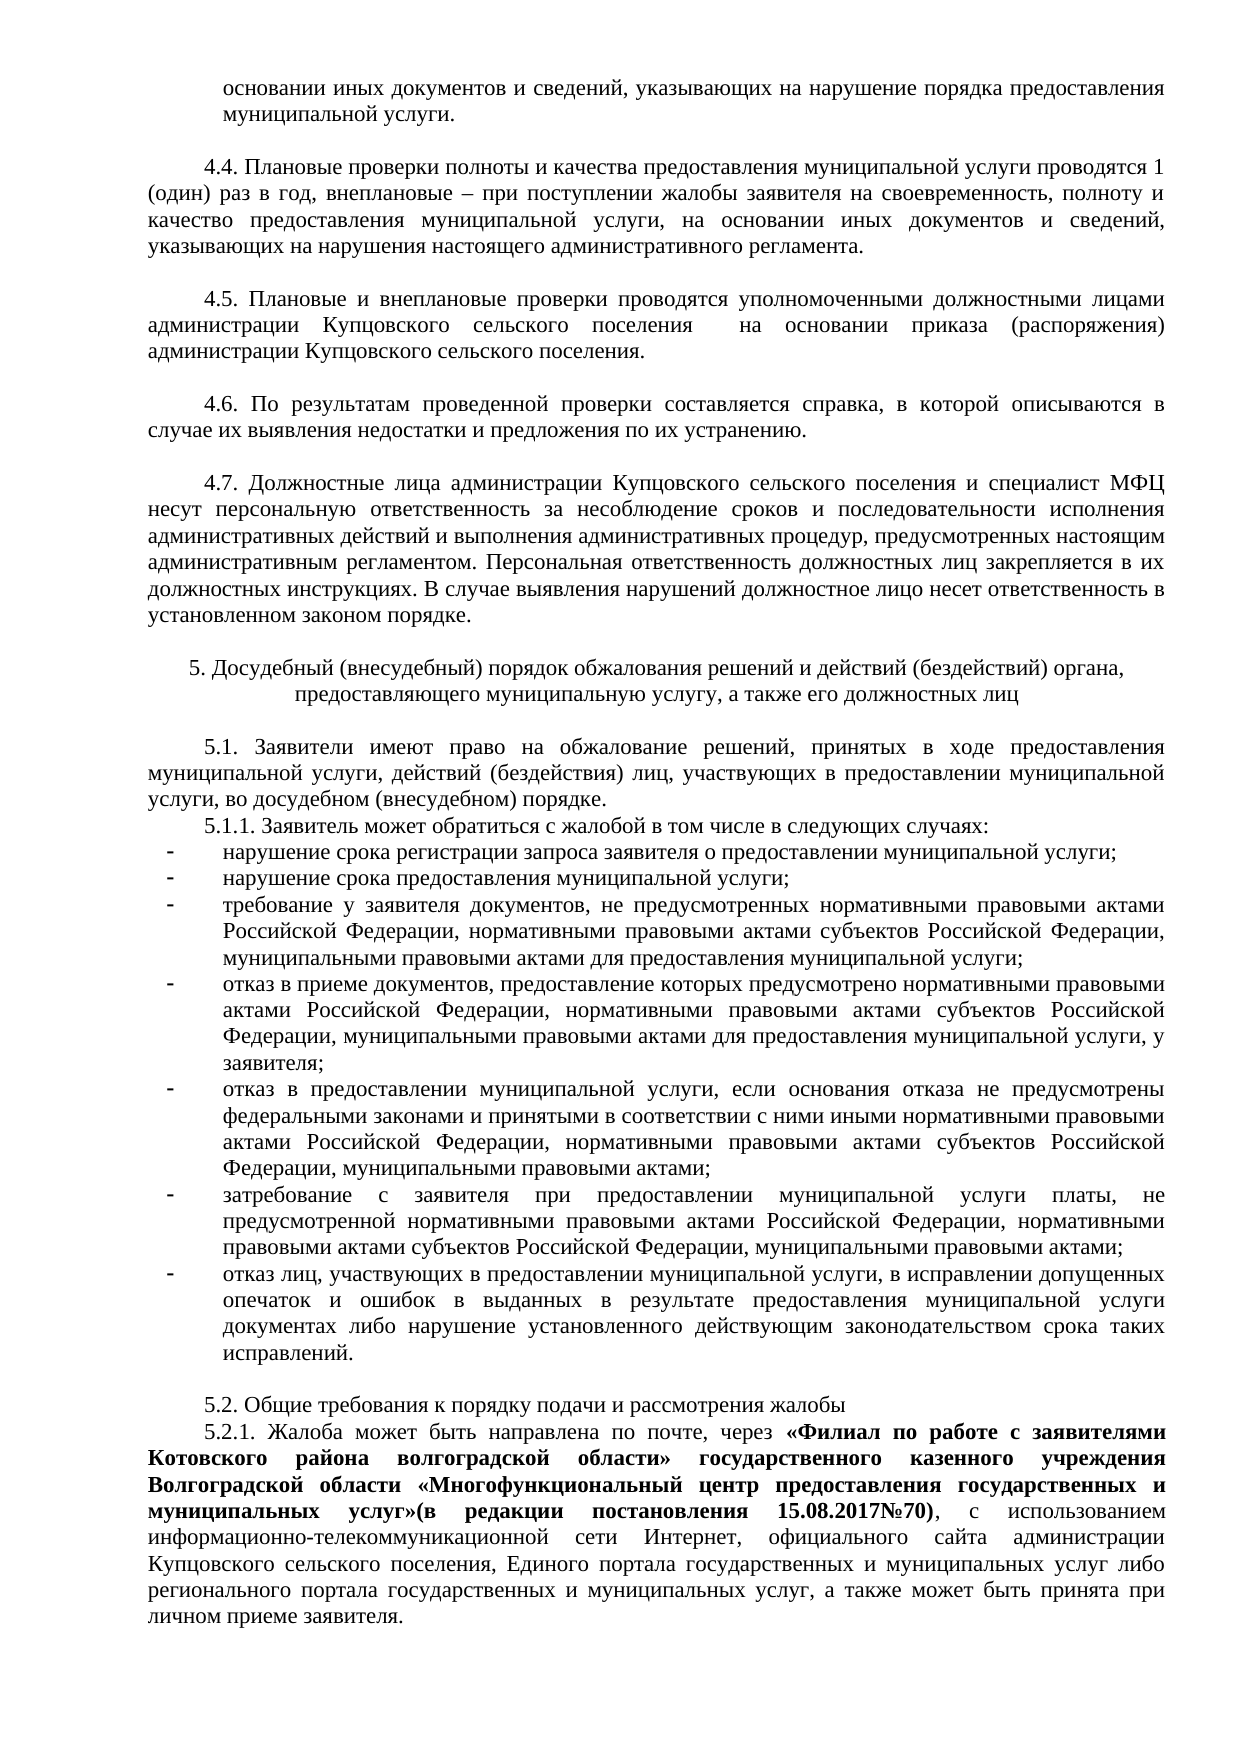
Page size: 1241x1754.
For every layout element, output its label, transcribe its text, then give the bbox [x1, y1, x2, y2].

list нарушение срока регистрации запроса заявителя о предоставлении муниципальной услуги; [166, 838, 1167, 864]
text 5.2. Общие требования к порядку подачи и рассмотрения жалобы [148, 1392, 1167, 1418]
text 5.1. Заявители имеют право на обжалование решений, принятых в ходе предоставления муниципальной услуги, действий (бездействия) лиц, участвующих в предоставлении муниципальной услуги, во досудебном (внесудебном) порядке. [148, 733, 1167, 812]
text 4.7. Должностные лица администрации Купцовского сельского поселения и специалист МФЦ несут персональную ответственность за несоблюдение сроков и последовательности исполнения административных действий и выполнения административных процедур, предусмотренных настоящим административным регламентом. Персональная ответственность должностных лиц закрепляется в их должностных инструкциях. В случае выявления нарушений должностное лицо несет ответственность в установленном законом порядке. [148, 469, 1167, 627]
list нарушение срока предоставления муниципальной услуги; [166, 864, 1167, 891]
list отказ в приеме документов, предоставление которых предусмотрено нормативными правовыми актами Российской Федерации, нормативными правовыми актами субъектов Российской Федерации, муниципальными правовыми актами для предоставления муниципальной услуги, у заявителя; [166, 970, 1167, 1075]
list отказ лиц, участвующих в предоставлении муниципальной услуги, в исправлении допущенных опечаток и ошибок в выданных в результате предоставления муниципальной услуги документах либо нарушение установленного действующим законодательством срока таких исправлений. [166, 1260, 1167, 1365]
text 4.6. По результатам проведенной проверки составляется справка, в которой описываются в случае их выявления недостатки и предложения по их устранению. [148, 390, 1167, 443]
text 4.5. Плановые и внеплановые проверки проводятся уполномоченными должностными лицами администрации Купцовского сельского поселения на основании приказа (распоряжения) администрации Купцовского сельского поселения. [148, 285, 1167, 364]
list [166, 74, 1167, 127]
list требование у заявителя документов, не предусмотренных нормативными правовыми актами Российской Федерации, нормативными правовыми актами субъектов Российской Федерации, муниципальными правовыми актами для предоставления муниципальной услуги; [166, 891, 1167, 970]
list отказ в предоставлении муниципальной услуги, если основания отказа не предусмотрены федеральными законами и принятыми в соответствии с ними иными нормативными правовыми актами Российской Федерации, нормативными правовыми актами субъектов Российской Федерации, муниципальными правовыми актами; [166, 1075, 1167, 1181]
text 5. Досудебный (внесудебный) порядок обжалования решений и действий (бездействий) органа, предоставляющего муниципальную услугу, а также его должностных лиц [148, 654, 1167, 706]
list затребование с заявителя при предоставлении муниципальной услуги платы, не предусмотренной нормативными правовыми актами Российской Федерации, нормативными правовыми актами субъектов Российской Федерации, муниципальными правовыми актами; [166, 1181, 1167, 1260]
text 4.4. Плановые проверки полноты и качества предоставления муниципальной услуги проводятся 1 (один) раз в год, внеплановые – при поступлении жалобы заявителя на своевременность, полноту и качество предоставления муниципальной услуги, на основании иных документов и сведений, указывающих на нарушения настоящего административного регламента. [148, 153, 1167, 258]
text 5.1.1. Заявитель может обратиться с жалобой в том числе в следующих случаях: [148, 812, 1167, 838]
text 5.2.1. Жалоба может быть направлена по почте, через «Филиал по работе с заявителями Котовского района волгоградской области» государственного казенного учреждения Волгоградской области «Многофункциональный центр предоставления государственных и муниципальных услуг»(в редакции постановления 15.08.2017№70), с использованием информационно-телекоммуникационной сети Интернет, официального сайта администрации Купцовского сельского поселения, Единого портала государственных и муниципальных услуг либо регионального портала государственных и муниципальных услуг, а также может быть принята при личном приеме заявителя. [148, 1418, 1167, 1629]
